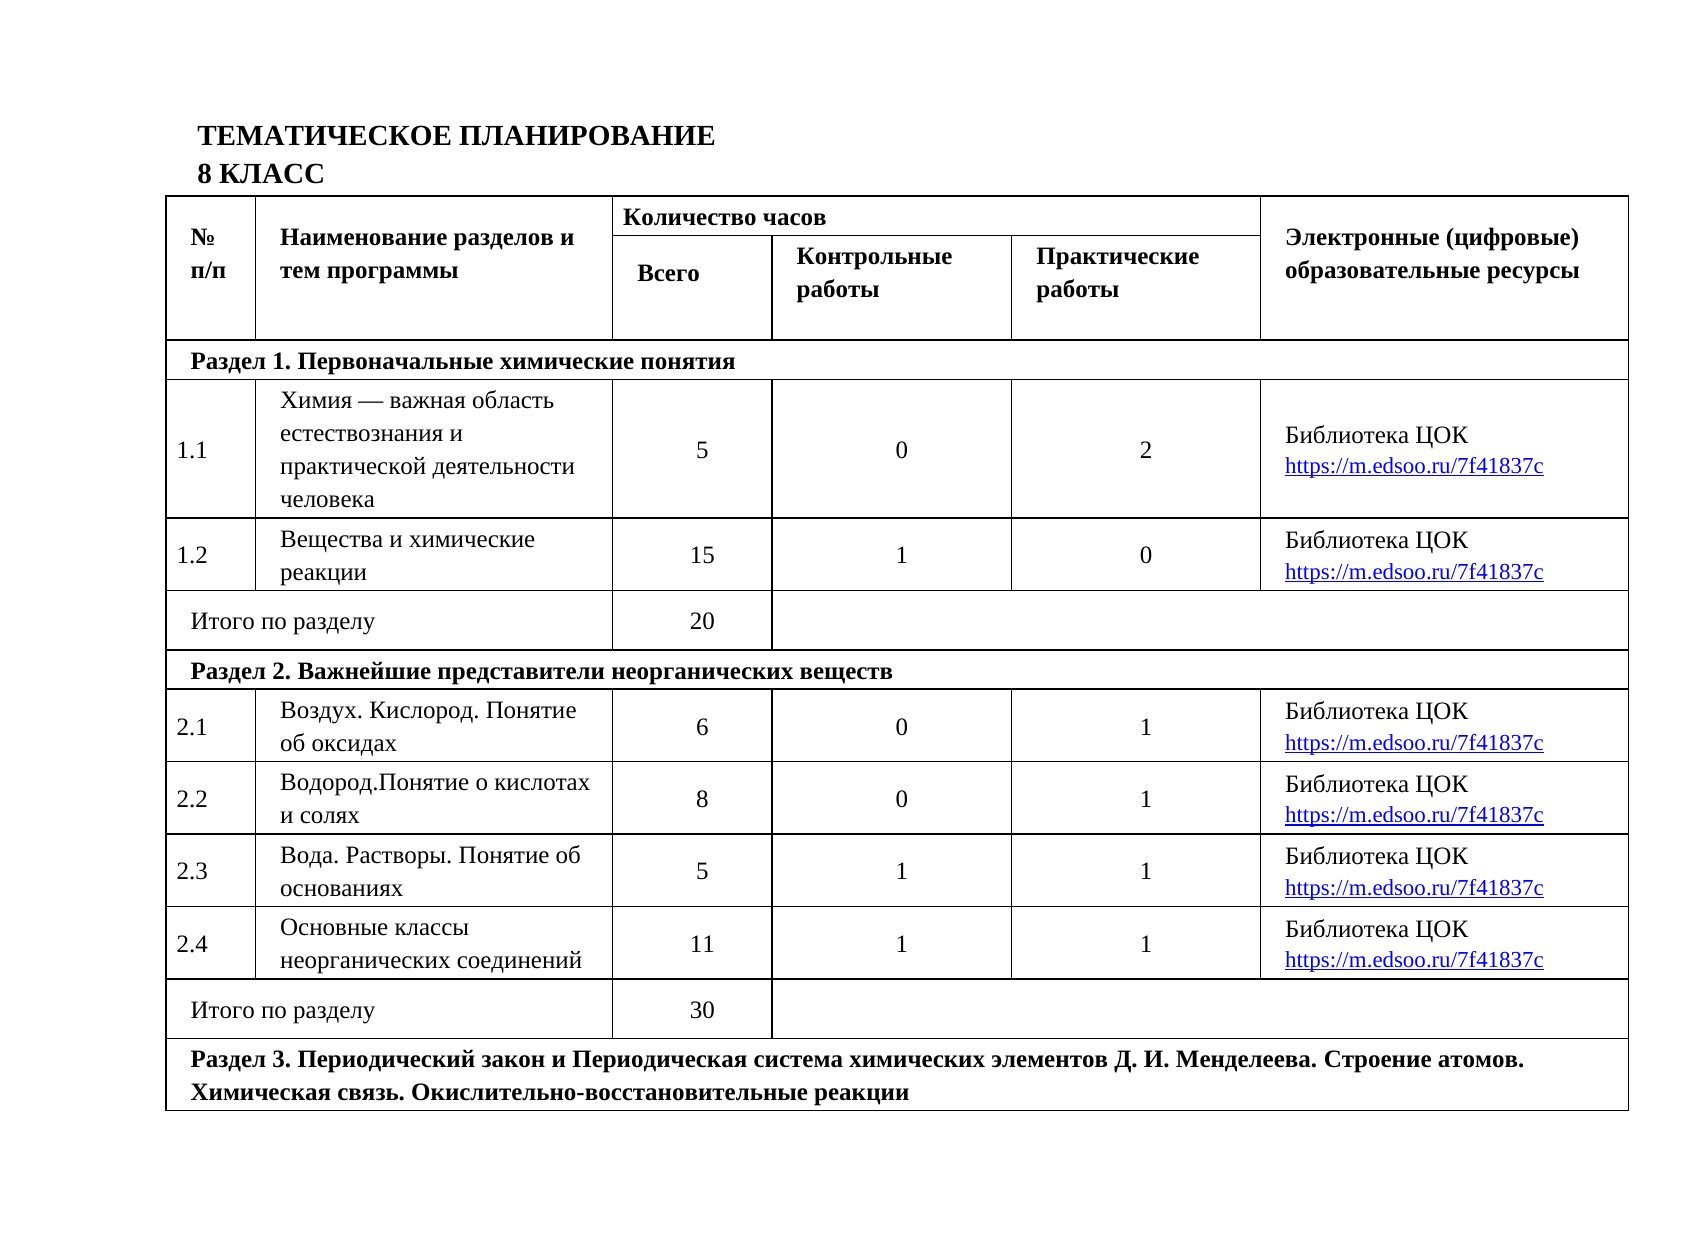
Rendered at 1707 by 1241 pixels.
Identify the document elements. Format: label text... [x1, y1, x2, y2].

table_cell 2.4 [167, 907, 255, 978]
table_cell Библиотека ЦОК https://m.edsoo.ru/7f41837c [1261, 519, 1628, 589]
table_cell 1 [773, 519, 1011, 589]
text 8 КЛАСС [190, 157, 1618, 190]
table_cell 2.3 [167, 835, 255, 906]
table_cell Библиотека ЦОК https://m.edsoo.ru/7f41837c [1261, 907, 1628, 978]
table_header № п/п [167, 197, 255, 339]
table_cell 6 [613, 690, 771, 761]
table_cell 5 [613, 835, 771, 906]
table_cell Библиотека ЦОК https://m.edsoo.ru/7f41837c [1261, 762, 1628, 833]
table_cell Библиотека ЦОК https://m.edsoo.ru/7f41837c [1261, 835, 1628, 906]
table_cell Основные классы неорганических соединений [256, 907, 612, 978]
table_cell Итого по разделу [167, 591, 612, 649]
table_cell 0 [773, 690, 1011, 761]
table_cell Химия — важная область естествознания и практической деятельности человека [256, 380, 612, 517]
table_cell 1 [1012, 690, 1260, 761]
table_cell Библиотека ЦОК https://m.edsoo.ru/7f41837c [1261, 380, 1628, 517]
table_header Наименование разделов и тем программы [256, 197, 612, 339]
table_cell 1 [1012, 907, 1260, 978]
table_cell Практические работы [1012, 236, 1260, 339]
table_header Количество часов [613, 197, 1260, 234]
table_cell Воздух. Кислород. Понятие об оксидах [256, 690, 612, 761]
text ТЕМАТИЧЕСКОЕ ПЛАНИРОВАНИЕ [190, 118, 1618, 152]
table_cell 1 [773, 907, 1011, 978]
table_cell 0 [1012, 519, 1260, 589]
table_cell Вещества и химические реакции [256, 519, 612, 589]
table_cell Раздел 1. Первоначальные химические понятия [167, 341, 1628, 379]
table_cell Вода. Растворы. Понятие об основаниях [256, 835, 612, 906]
table_cell 20 [613, 591, 771, 649]
table_cell [773, 980, 1628, 1037]
table_header Электронные (цифровые) образовательные ресурсы [1261, 197, 1628, 339]
table_cell 1 [773, 835, 1011, 906]
table_cell 8 [613, 762, 771, 833]
table_cell Итого по разделу [167, 980, 612, 1037]
table_cell 30 [613, 980, 771, 1037]
table_cell Библиотека ЦОК https://m.edsoo.ru/7f41837c [1261, 690, 1628, 761]
table_cell 2.2 [167, 762, 255, 833]
table_cell 1.2 [167, 519, 255, 589]
table_cell Раздел 3. Периодический закон и Периодическая система химических элементов Д. И. Менделеева. Строение атомов. Химическая связь. Окислительно-восстановительные реакции [167, 1039, 1628, 1110]
table_cell 15 [613, 519, 771, 589]
table_cell 5 [613, 380, 771, 517]
table_cell 1 [1012, 835, 1260, 906]
table_cell 1.1 [167, 380, 255, 517]
table_cell [773, 591, 1628, 649]
table_cell 2 [1012, 380, 1260, 517]
table_cell 2.1 [167, 690, 255, 761]
table_cell 0 [773, 380, 1011, 517]
table_cell 1 [1012, 762, 1260, 833]
table_cell 0 [773, 762, 1011, 833]
table_cell Водород.Понятие о кислотах и солях [256, 762, 612, 833]
table_cell Раздел 2. Важнейшие представители неорганических веществ [167, 651, 1628, 688]
table_cell Всего [613, 236, 771, 339]
table_cell 11 [613, 907, 771, 978]
table_cell Контрольные работы [773, 236, 1011, 339]
